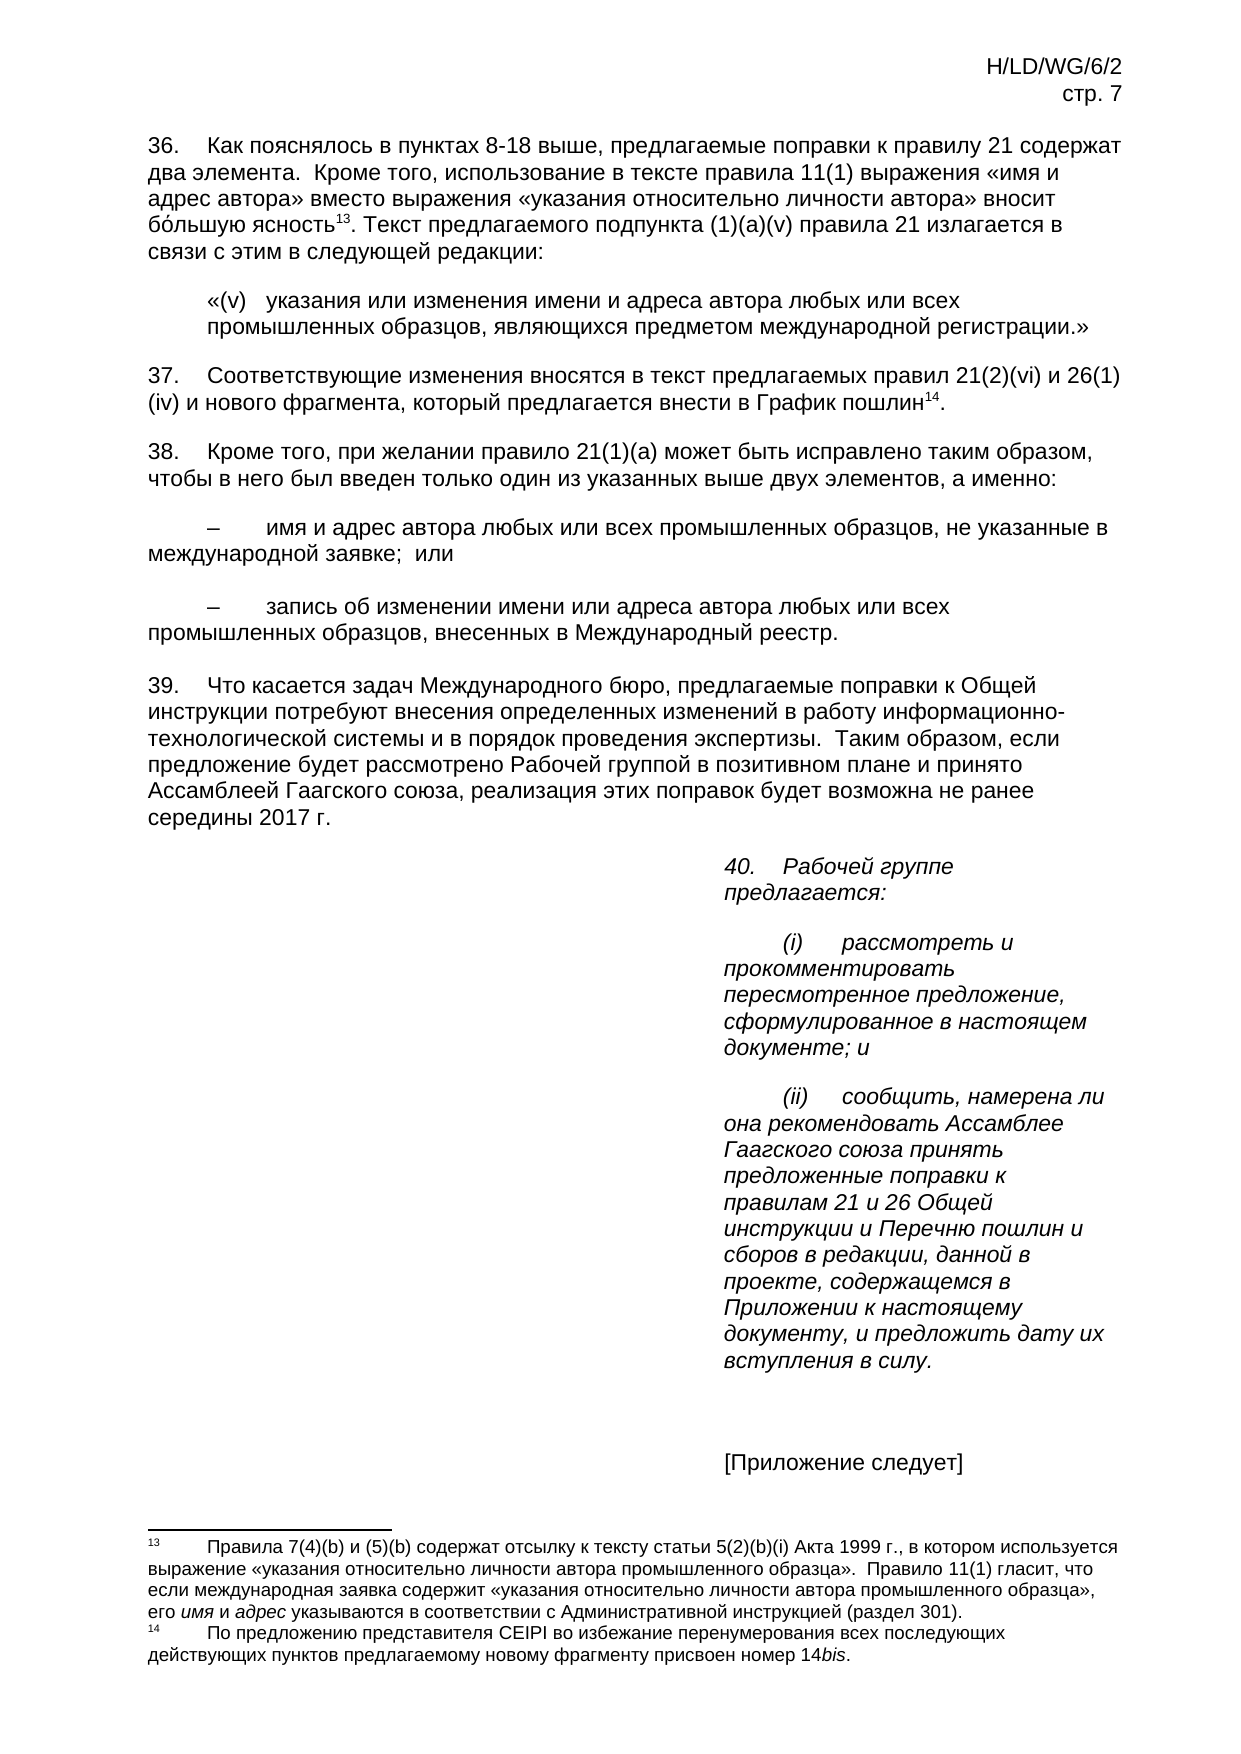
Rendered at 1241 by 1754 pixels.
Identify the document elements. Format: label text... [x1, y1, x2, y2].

text Что касается задач Международного бюро, предлагаемые поправки к Общей инструкции потребуют внесения определенных изменений в работу информационно-технологической системы и в порядок проведения экспертизы. Таким образом, если предложение будет рассмотрено Рабочей группой в позитивном плане и принято Ассамблеей Гаагского союза, реализация этих поправок будет возможна не ранее середины 2017 г. [148, 672, 1122, 830]
text Как пояснялось в пунктах 8-18 выше, предлагаемые поправки к правилу 21 содержат два элемента. Кроме того, использование в тексте правила 11(1) выражения «имя и адрес автора» вместо выражения «указания относительно личности автора» вносит бόльшую ясность. Текст предлагаемого подпункта (1)(a)(v) правила 21 излагается в связи с этим в следующей редакции: [148, 132, 1122, 264]
list «(v) указания или изменения имени и адреса автора любых или всех промышленных образцов, являющихся предметом международной регистрации.» [207, 287, 1122, 339]
text [Приложение следует] [724, 1449, 1122, 1475]
text Кроме того, при желании правило 21(1)(a) может быть исправлено таким образом, чтобы в него был введен только один из указанных выше двух элементов, а именно: [148, 438, 1122, 491]
list (i) рассмотреть и прокомментировать пересмотренное предложение, сформулированное в настоящем документе; и [724, 928, 1122, 1060]
text – имя и адрес автора любых или всех промышленных образцов, не указанные в международной заявке; или [148, 514, 1122, 566]
text – запись об изменении имени или адреса автора любых или всех промышленных образцов, внесенных в Международный реестр. [148, 593, 1122, 646]
text Рабочей группе предлагается: [724, 853, 1122, 906]
list (ii) сообщить, намерена ли она рекомендовать Ассамблее Гаагского союза принять предложенные поправки к правилам 21 и 26 Общей инструкции и Перечню пошлин и сборов в редакции, данной в проекте, содержащемся в Приложении к настоящему документу, и предложить дату их вступления в силу. [724, 1083, 1122, 1373]
text Соответствующие изменения вносятся в текст предлагаемых правил 21(2)(vi) и 26(1)(iv) и нового фрагмента, который предлагается внести в График пошлин. [148, 362, 1122, 415]
